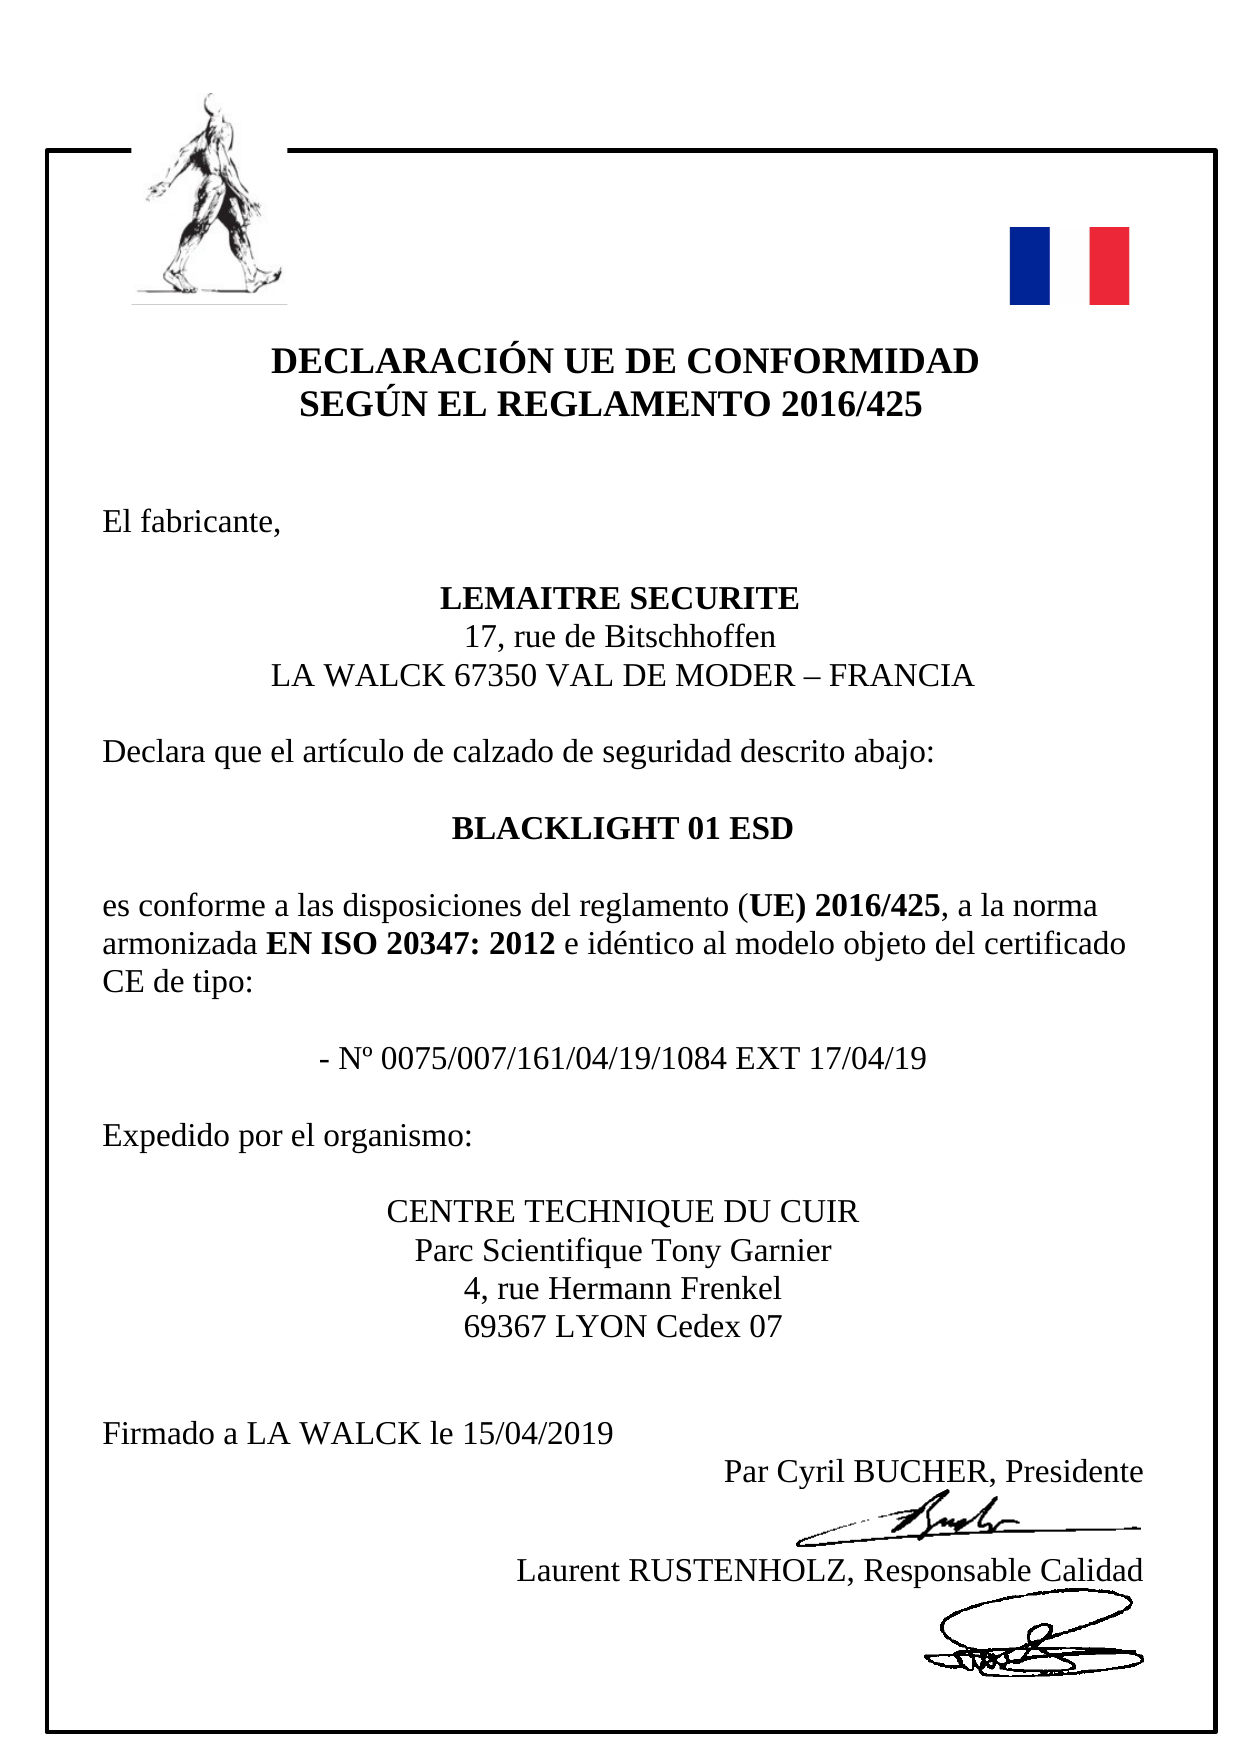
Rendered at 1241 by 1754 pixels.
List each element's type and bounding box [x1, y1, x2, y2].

picture [1009, 227, 1130, 305]
picture [131, 93, 288, 305]
